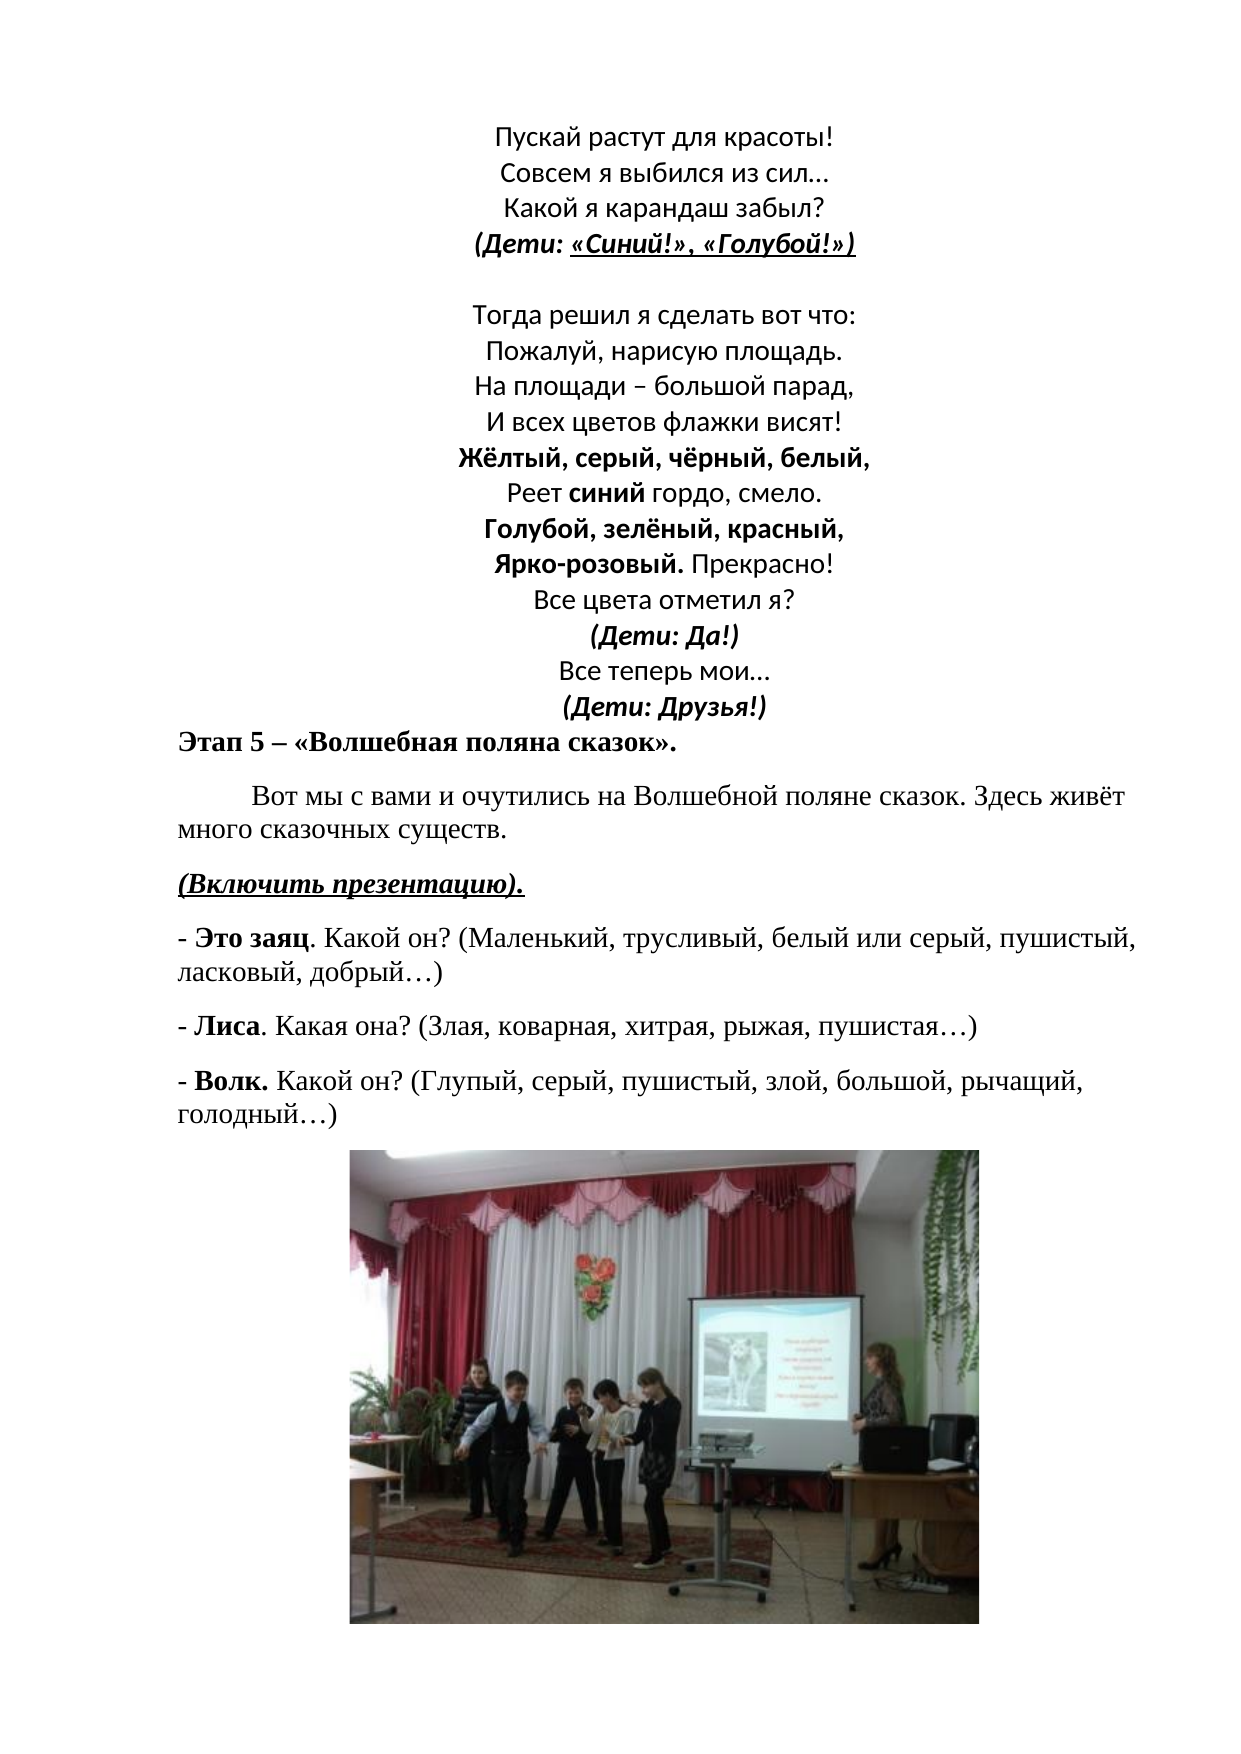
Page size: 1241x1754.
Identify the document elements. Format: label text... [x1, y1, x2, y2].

text Пожалуй, нарисую площадь. [177, 332, 1152, 367]
text Совсем я выбился из сил… [177, 154, 1152, 189]
text Все теперь мои… [177, 652, 1152, 688]
text Жёлтый, серый, чёрный, белый, [177, 439, 1152, 474]
text (Включить презентацию). [177, 866, 1152, 899]
text - Волк. Какой он? (Глупый, серый, пушистый, злой, большой, рычащий, голодный…) [177, 1063, 1152, 1130]
text Голубой, зелёный, красный, [177, 510, 1152, 546]
text (Дети: Друзья!) [177, 688, 1152, 724]
text - Лиса. Какая она? (Злая, коварная, хитрая, рыжая, пушистая…) [177, 1008, 1152, 1042]
text Тогда решил я сделать вот что: [177, 296, 1152, 332]
text Ярко-розовый. Прекрасно! [177, 546, 1152, 581]
text Вот мы с вами и очутились на Волшебной поляне сказок. Здесь живёт много сказочных существ. [177, 778, 1152, 845]
text Этап 5 – «Волшебная поляна сказок». [177, 724, 1152, 757]
text На площади – большой парад, [177, 367, 1152, 403]
text Какой я карандаш забыл? [177, 189, 1152, 225]
text Реет синий гордо, смело. [177, 474, 1152, 510]
text - Это заяц. Какой он? (Маленький, трусливый, белый или серый, пушистый, ласковый, добрый…) [177, 920, 1152, 987]
text Пускай растут для красоты! [177, 118, 1152, 154]
text (Дети: «Синий!», «Голубой!») [177, 225, 1152, 261]
text Все цвета отметил я? [177, 581, 1152, 617]
picture [349, 1150, 980, 1624]
text И всех цветов флажки висят! [177, 403, 1152, 439]
text (Дети: Да!) [177, 617, 1152, 652]
